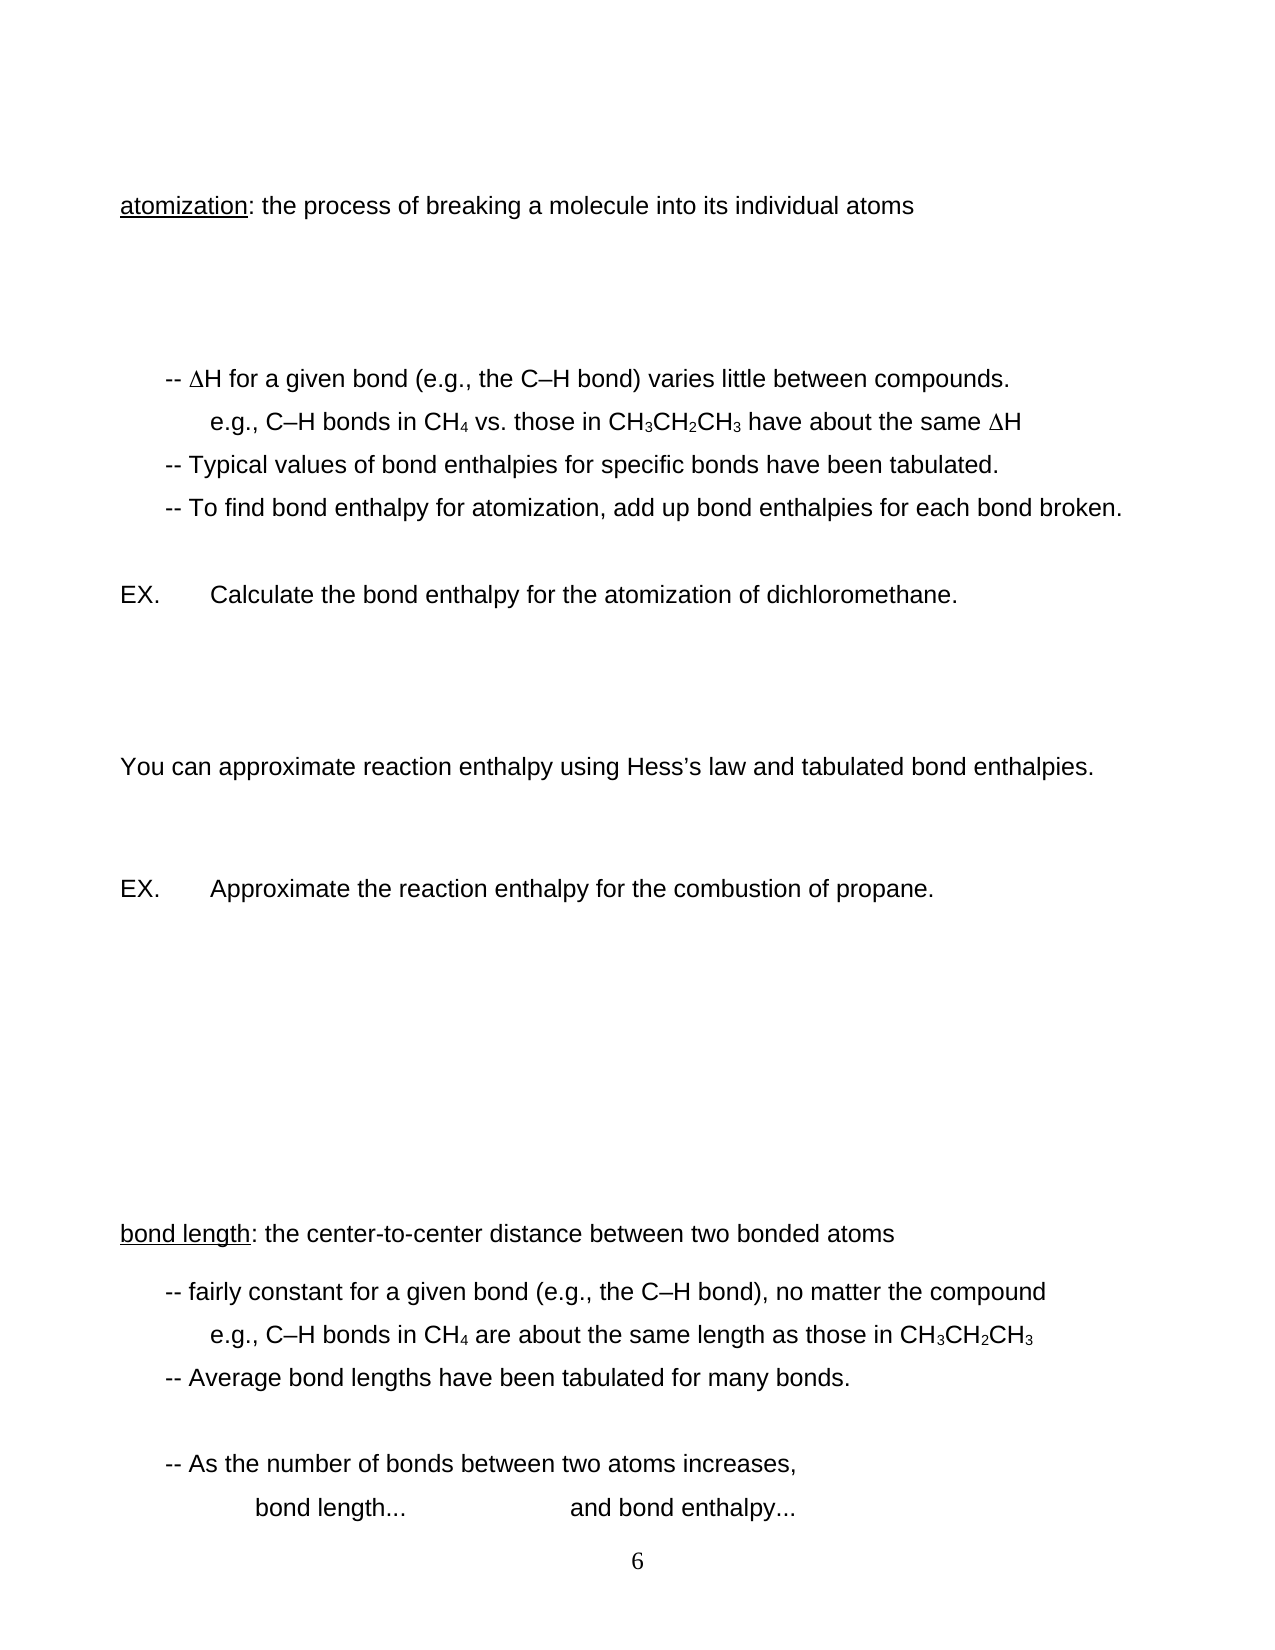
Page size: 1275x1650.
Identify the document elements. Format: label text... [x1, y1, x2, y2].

text -- fairly constant for a given bond (e.g., the C–H bond), no matter the compound [120, 1277, 1155, 1306]
text e.g., C–H bonds in CH4 are about the same length as those in CH3CH2CH3 [120, 1320, 1155, 1349]
text bond length... and bond enthalpy... [120, 1492, 1155, 1521]
text You can approximate reaction enthalpy using Hess’s law and tabulated bond enthalpies. [120, 752, 1155, 781]
text EX. Calculate the bond enthalpy for the atomization of dichloromethane. [120, 579, 1155, 608]
text EX. Approximate the reaction enthalpy for the combustion of propane. [120, 874, 1155, 903]
text -- As the number of bonds between two atoms increases, [120, 1449, 1155, 1478]
text bond length: the center-to-center distance between two bonded atoms [120, 1219, 1155, 1248]
text atomization: the process of breaking a molecule into its individual atoms [120, 191, 1155, 220]
text -- Typical values of bond enthalpies for specific bonds have been tabulated. [120, 450, 1155, 479]
text -- To find bond enthalpy for atomization, add up bond enthalpies for each bond broken. [120, 493, 1155, 522]
text e.g., C–H bonds in CH4 vs. those in CH3CH2CH3 have about the same H [120, 407, 1155, 436]
text -- H for a given bond (e.g., the C–H bond) varies little between compounds. [120, 364, 1155, 393]
text -- Average bond lengths have been tabulated for many bonds. [120, 1363, 1155, 1392]
